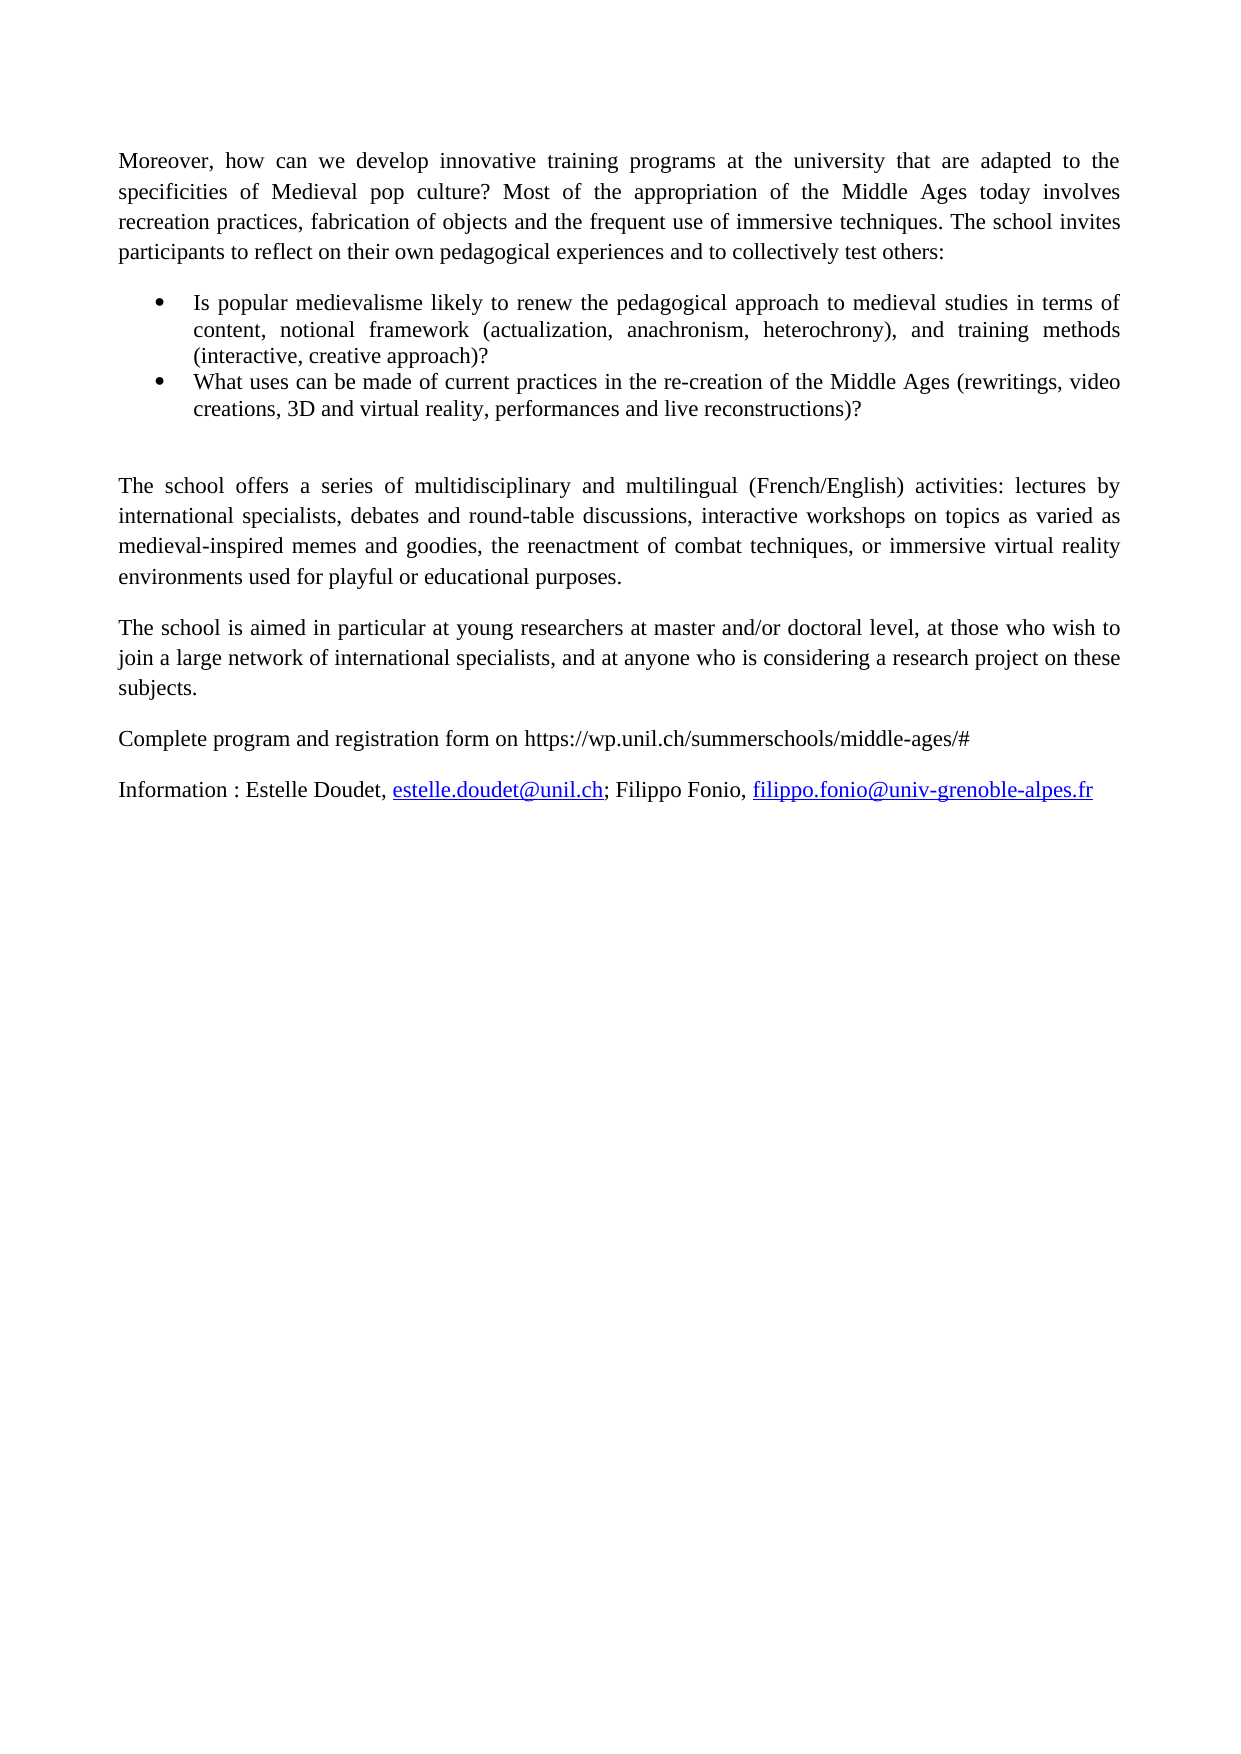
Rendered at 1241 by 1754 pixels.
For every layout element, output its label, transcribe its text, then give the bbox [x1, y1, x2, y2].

text Complete program and registration form on https://wp.unil.ch/summerschools/middle-ages/# [118, 725, 1122, 752]
list What uses can be made of current practices in the re-creation of the Middle Ages (rewritings, video creations, 3D and virtual reality, performances and live reconstructions)? [156, 368, 1122, 421]
text The school offers a series of multidisciplinary and multilingual (French/English) activities: lectures by international specialists, debates and round-table discussions, interactive workshops on topics as varied as medieval-inspired memes and goodies, the reenactment of combat techniques, or immersive virtual reality environments used for playful or educational purposes. [118, 472, 1122, 589]
text The school is aimed in particular at young researchers at master and/or doctoral level, at those who wish to join a large network of international specialists, and at anyone who is considering a research project on these subjects. [118, 614, 1122, 701]
list Is popular medievalisme likely to renew the pedagogical approach to medieval studies in terms of content, notional framework (actualization, anachronism, heterochrony), and training methods (interactive, creative approach)? [156, 289, 1122, 368]
text Information : Estelle Doudet, estelle.doudet@unil.ch; Filippo Fonio, filippo.fonio@univ-grenoble-alpes.fr [118, 776, 1122, 803]
text Moreover, how can we develop innovative training programs at the university that are adapted to the specificities of Medieval pop culture? Most of the appropriation of the Middle Ages today involves recreation practices, fabrication of objects and the frequent use of immersive techniques. The school invites participants to reflect on their own pedagogical experiences and to collectively test others: [118, 148, 1122, 264]
